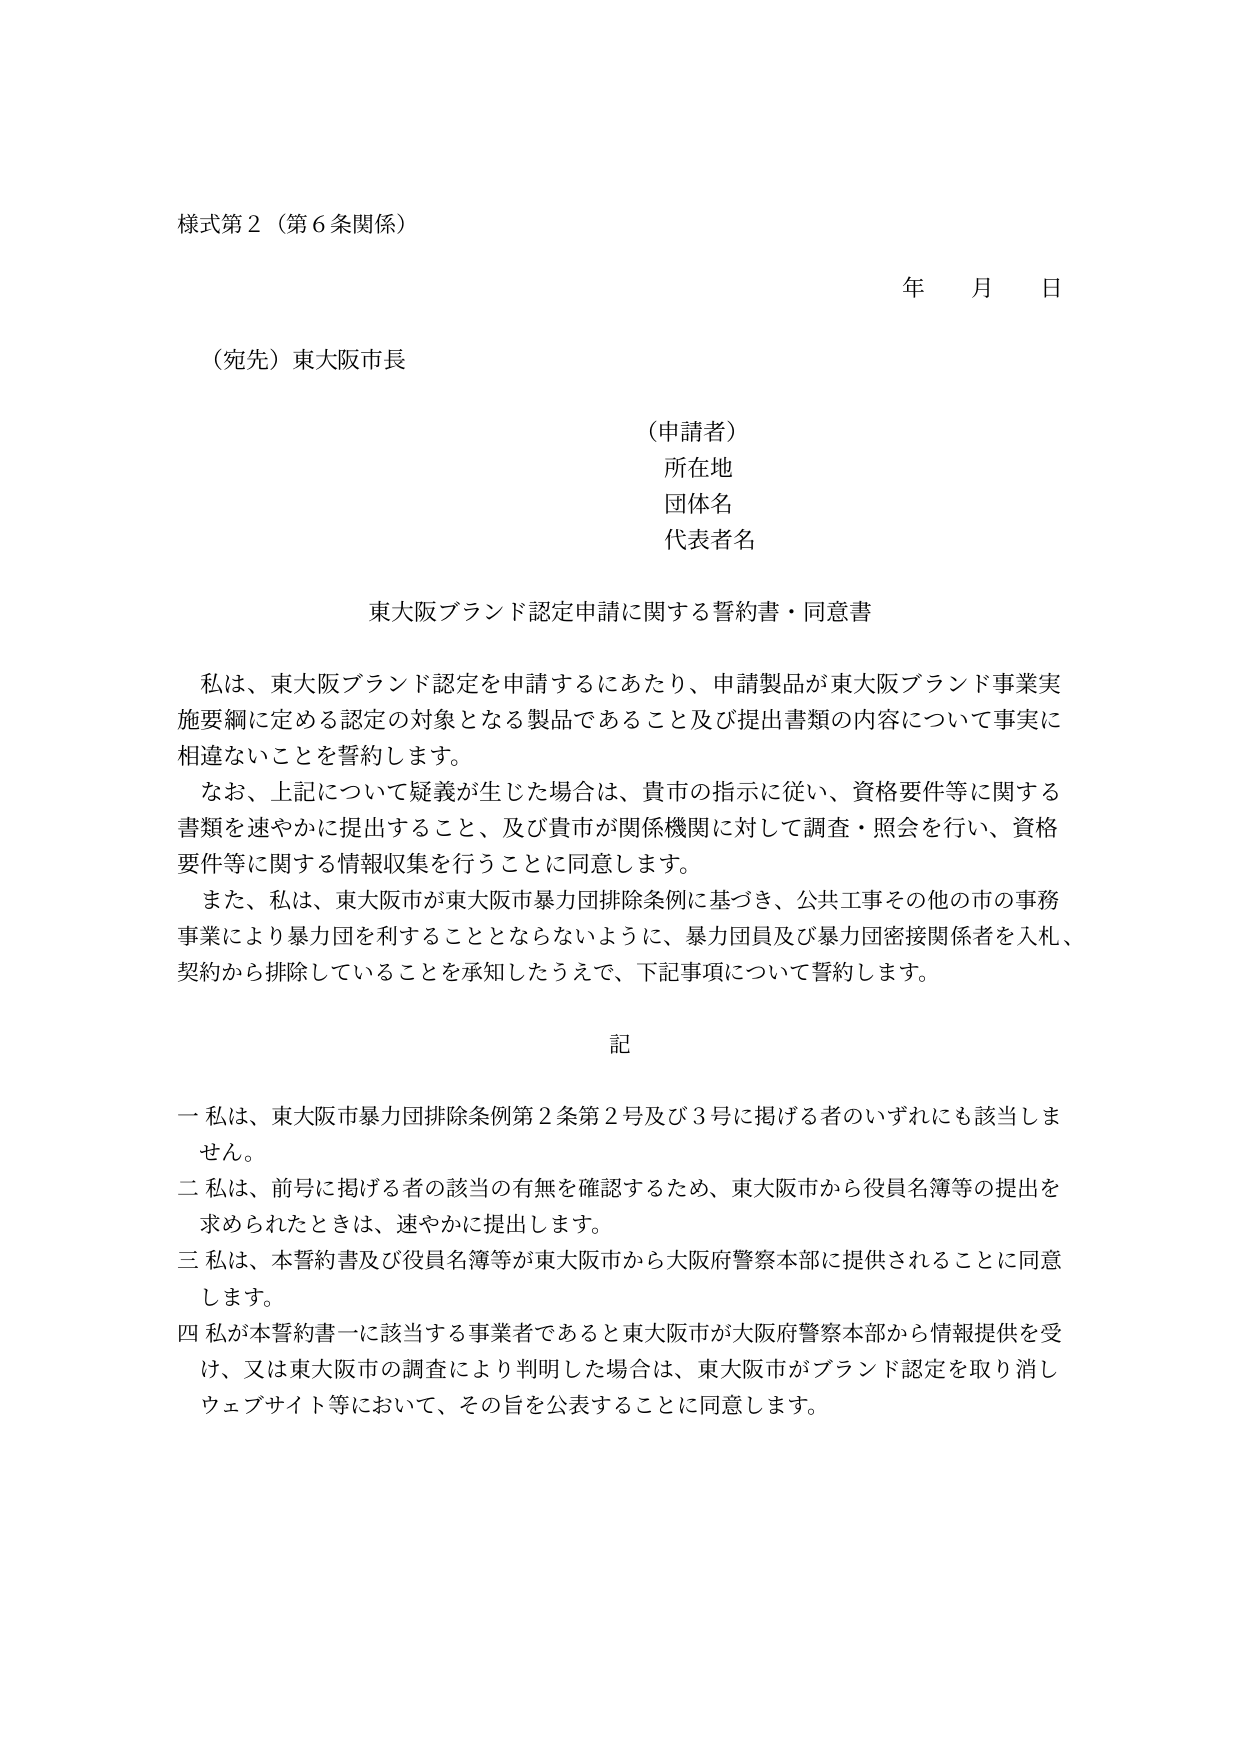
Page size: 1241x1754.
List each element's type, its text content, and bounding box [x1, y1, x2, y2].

text 団体名 [177, 484, 1063, 521]
text （申請者） [177, 412, 1063, 448]
text 私は、東大阪ブランド認定を申請するにあたり、申請製品が東大阪ブランド事業実施要綱に定める認定の対象となる製品であること及び提出書類の内容について事実に相違ないことを誓約します。 [177, 665, 1063, 773]
text 三 私は、本誓約書及び役員名簿等が東大阪市から大阪府警察本部に提供されることに同意します。 [177, 1241, 1063, 1313]
text 東大阪ブランド認定申請に関する誓約書・同意書 [177, 593, 1063, 629]
text 代表者名 [177, 521, 1063, 557]
text 一 私は、東大阪市暴力団排除条例第２条第２号及び３号に掲げる者のいずれにも該当しません。 [177, 1097, 1063, 1169]
text 年 月 日 [177, 268, 1063, 304]
text 二 私は、前号に掲げる者の該当の有無を確認するため、東大阪市から役員名簿等の提出を求められたときは、速やかに提出します。 [177, 1169, 1063, 1241]
text （宛先）東大阪市長 [177, 340, 1063, 376]
text 所在地 [177, 448, 1063, 484]
text 様式第２（第６条関係） [177, 207, 1063, 238]
text また、私は、東大阪市が東大阪市暴力団排除条例に基づき、公共工事その他の市の事務事業により暴力団を利することとならないように、暴力団員及び暴力団密接関係者を入札、契約から排除していることを承知したうえで、下記事項について誓約します。 [177, 881, 1063, 989]
text なお、上記について疑義が生じた場合は、貴市の指示に従い、資格要件等に関する書類を速やかに提出すること、及び貴市が関係機関に対して調査・照会を行い、資格要件等に関する情報収集を行うことに同意します。 [177, 773, 1063, 881]
subtitle 記 [177, 1025, 1063, 1061]
text 四 私が本誓約書一に該当する事業者であると東大阪市が大阪府警察本部から情報提供を受け、又は東大阪市の調査により判明した場合は、東大阪市がブランド認定を取り消しウェブサイト等において、その旨を公表することに同意します。 [177, 1313, 1063, 1422]
